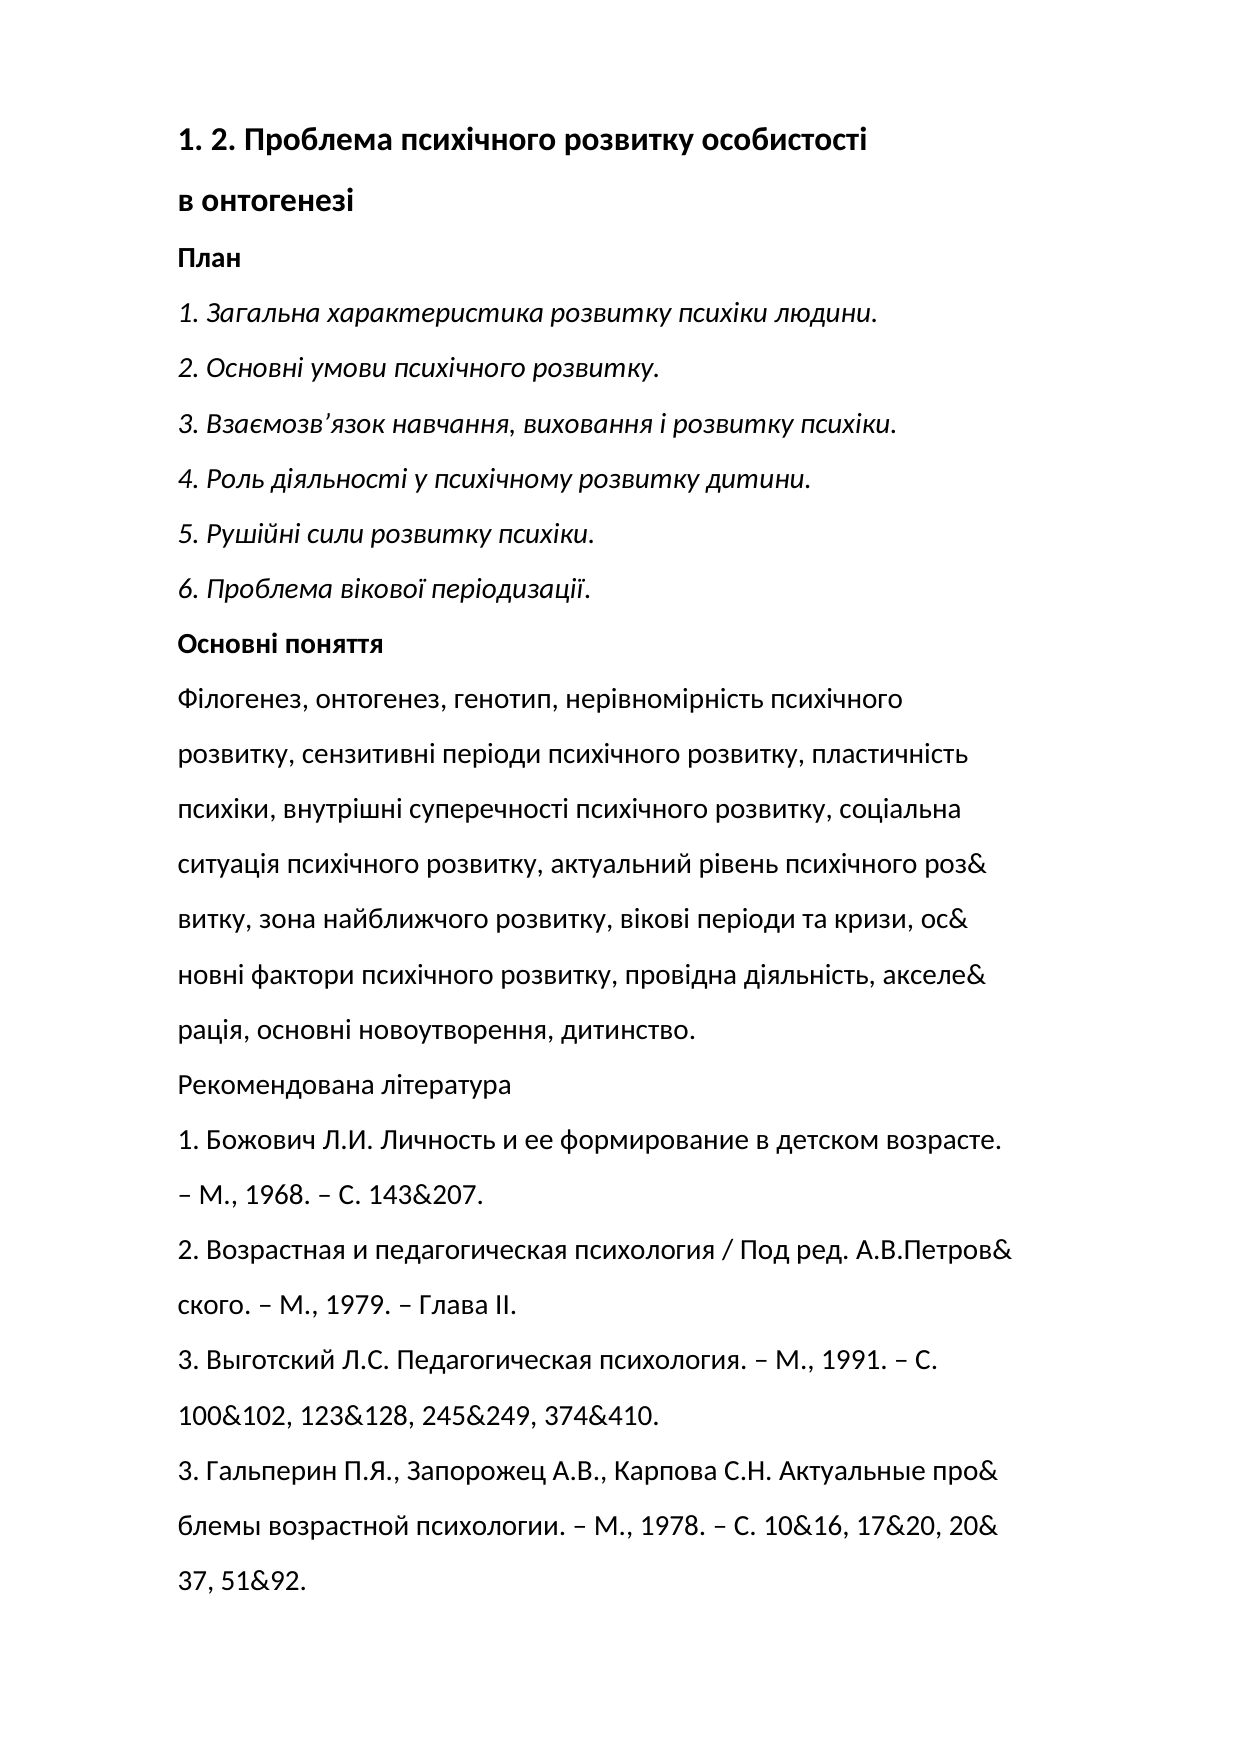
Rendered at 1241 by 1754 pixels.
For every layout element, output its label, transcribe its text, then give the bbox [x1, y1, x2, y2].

text Філогенез, онтогенез, генотип, нерівномірність психічного [177, 680, 1152, 716]
text психіки, внутрішні суперечності психічного розвитку, соціальна [177, 790, 1152, 826]
text ситуація психічного розвитку, актуальний рівень психічного роз& [177, 846, 1152, 881]
text 100&102, 123&128, 245&249, 374&410. [177, 1397, 1152, 1432]
text – М., 1968. – С. 143&207. [177, 1176, 1152, 1212]
text ского. – М., 1979. – Глава II. [177, 1286, 1152, 1322]
text Рекомендована література [177, 1066, 1152, 1102]
text План [177, 239, 1152, 275]
text новні фактори психічного розвитку, провідна діяльність, акселе& [177, 956, 1152, 991]
text 3. Выготский Л.С. Педагогическая психология. – М., 1991. – С. [177, 1341, 1152, 1377]
text 37, 51&92. [177, 1562, 1152, 1597]
text розвитку, сензитивні періоди психічного розвитку, пластичність [177, 735, 1152, 771]
text 3. Гальперин П.Я., Запорожец А.В., Карпова С.Н. Актуальные про& [177, 1452, 1152, 1487]
text 1. 2. Проблема психічного розвитку особистості [177, 118, 1152, 159]
text 2. Основні умови психічного розвитку. [177, 349, 1152, 385]
text 6. Проблема вікової періодизації. [177, 570, 1152, 606]
text 2. Возрастная и педагогическая психология / Под ред. А.В.Петров& [177, 1231, 1152, 1267]
text Основні поняття [177, 625, 1152, 661]
text 1. Божович Л.И. Личность и ее формирование в детском возрасте. [177, 1121, 1152, 1157]
text 4. Роль діяльності у психічному розвитку дитини. [177, 460, 1152, 495]
text в онтогенезі [177, 179, 1152, 219]
text 1. Загальна характеристика розвитку психіки людини. [177, 294, 1152, 330]
text 3. Взаємозв’язок навчання, виховання і розвитку психіки. [177, 405, 1152, 440]
text 5. Рушійні сили розвитку психіки. [177, 515, 1152, 551]
text рація, основні новоутворення, дитинство. [177, 1011, 1152, 1046]
text витку, зона найближчого розвитку, вікові періоди та кризи, ос& [177, 901, 1152, 936]
text блемы возрастной психологии. – М., 1978. – С. 10&16, 17&20, 20& [177, 1507, 1152, 1542]
